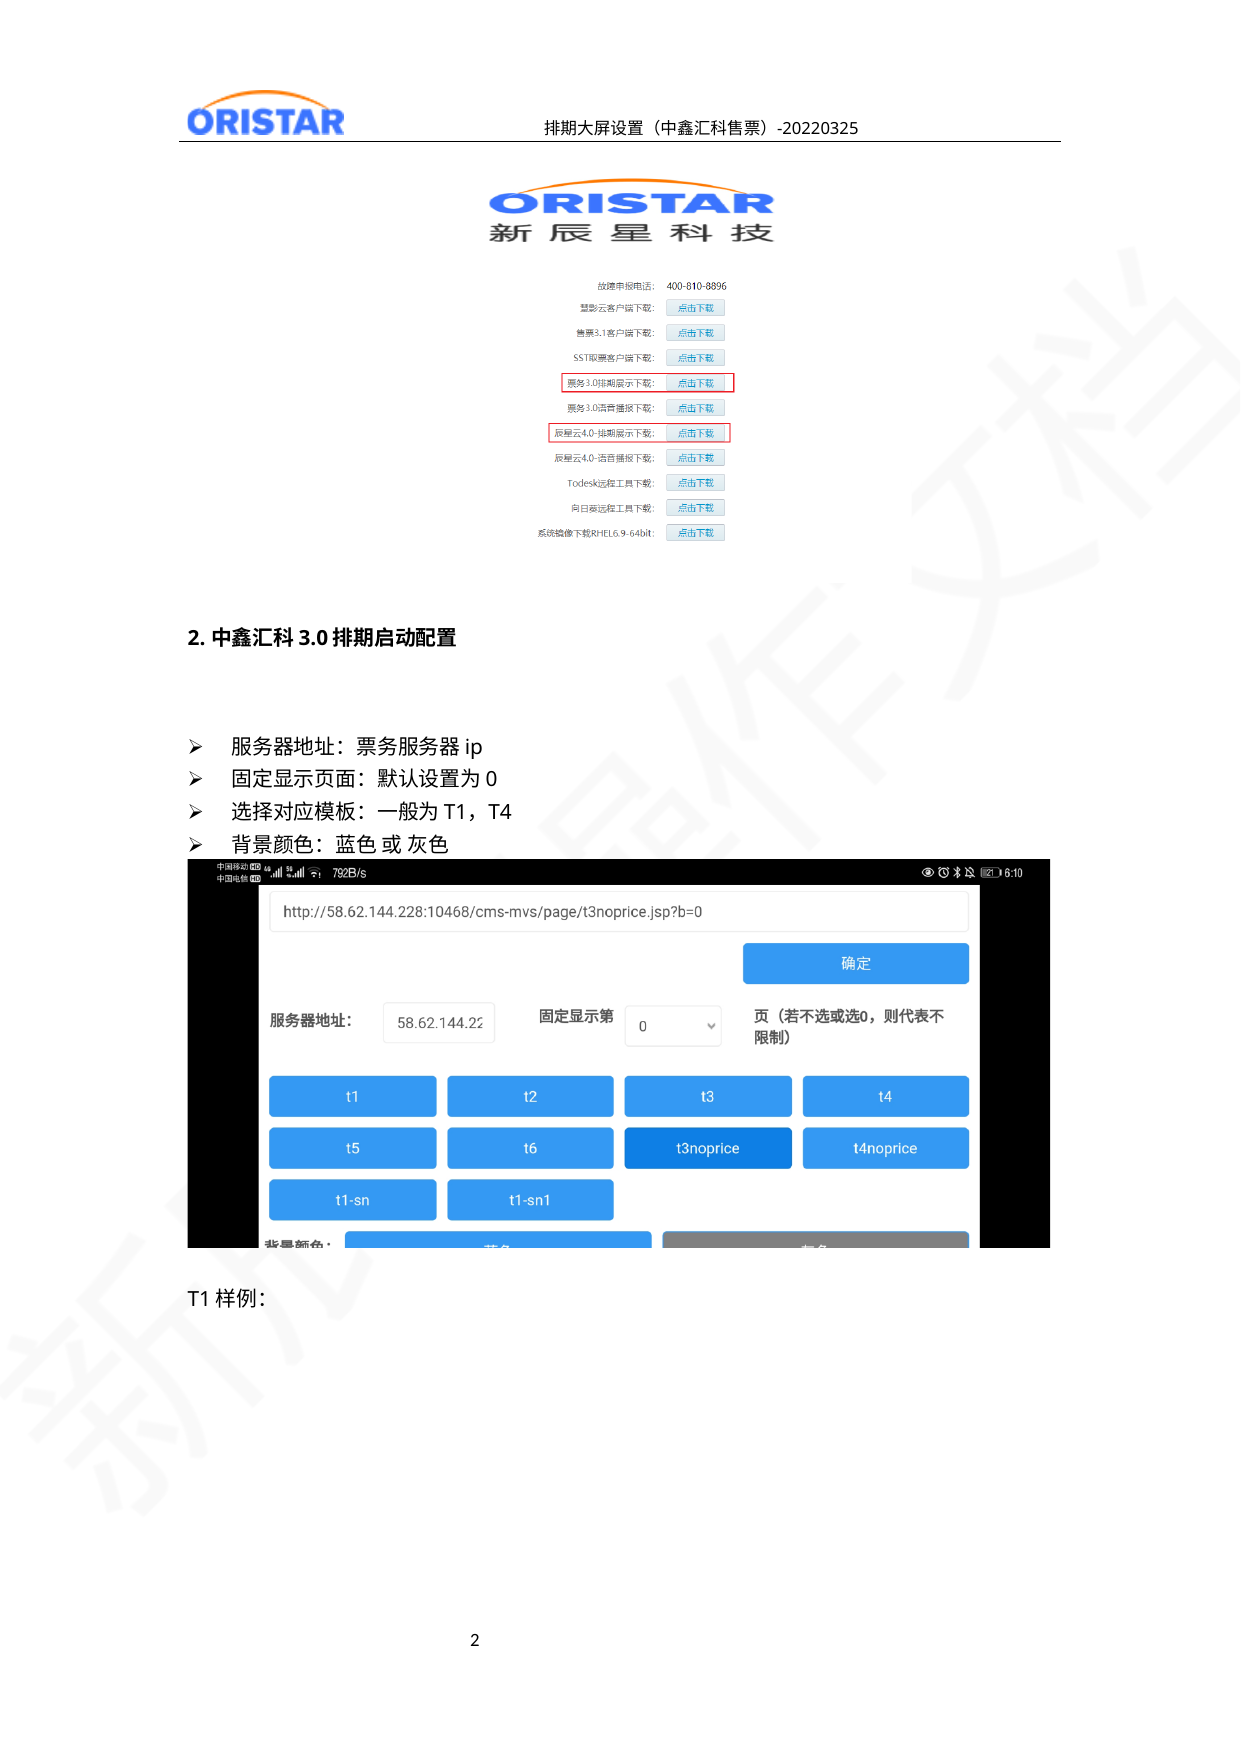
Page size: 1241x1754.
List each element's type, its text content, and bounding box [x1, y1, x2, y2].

picture [187, 859, 1050, 1248]
list 背景颜色：蓝色 或 灰色 [187, 827, 1053, 859]
list 固定显示页面：默认设置为0 [187, 762, 1053, 794]
picture [328, 162, 912, 583]
list T1样例： [187, 1282, 1053, 1314]
list 选择对应模板：一般为T1，T4 [187, 794, 1053, 827]
picture [187, 90, 344, 135]
subtitle 中鑫汇科3.0排期启动配置 [187, 620, 1053, 652]
list 服务器地址：票务服务器ip [187, 729, 1053, 762]
